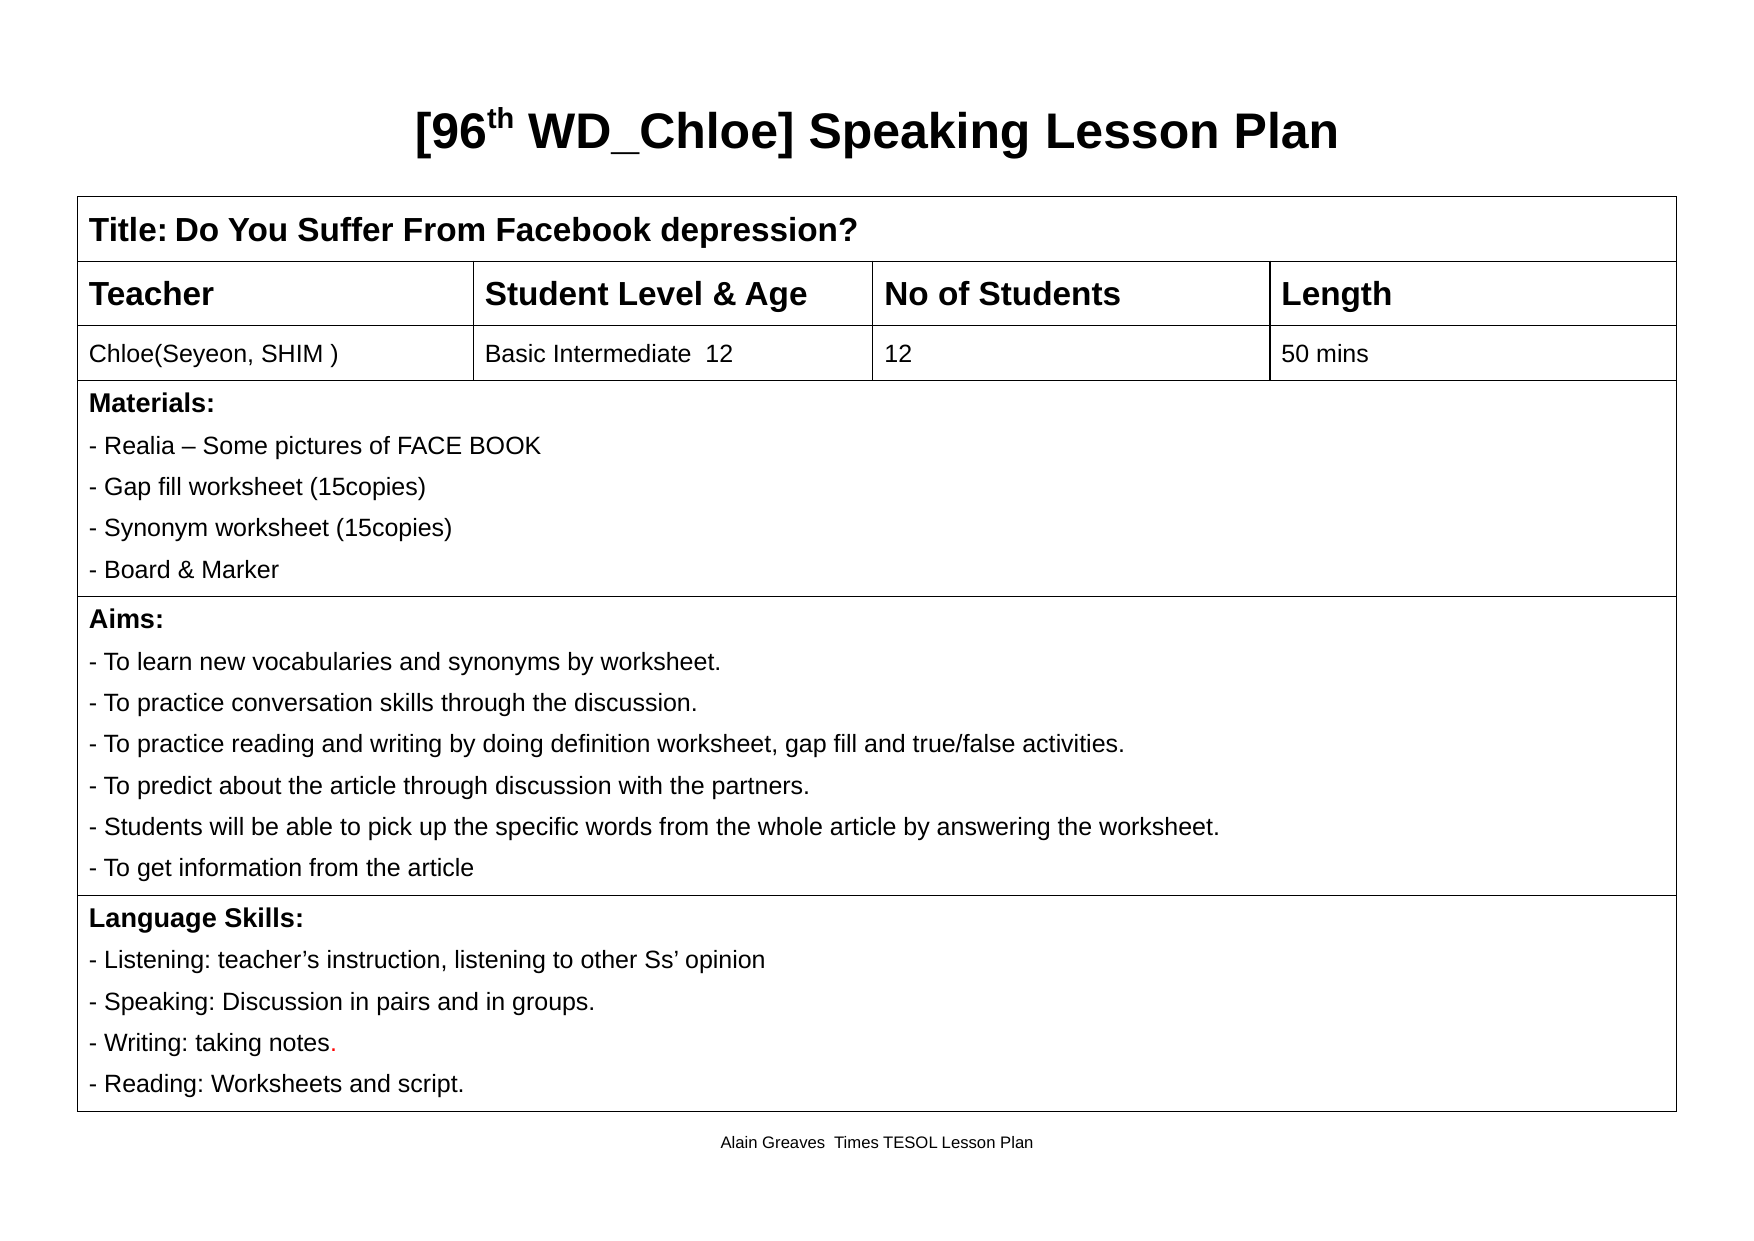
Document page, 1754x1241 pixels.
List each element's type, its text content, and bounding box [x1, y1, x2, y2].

table_cell Teacher [78, 262, 473, 325]
table_cell Chloe(Seyeon, SHIM ) [78, 326, 473, 380]
table_cell Language Skills: - Listening: teacher’s instruction, listening to other Ss’ opinion - Speaking: Discussion in pairs and in groups. - Writing: taking notes. - Reading: Worksheets and script. [78, 896, 1676, 1111]
table_header [96th WD_Chloe] Speaking Lesson Plan [78, 89, 1676, 196]
table_cell Basic Intermediate 12 [474, 326, 872, 380]
table_cell No of Students [873, 262, 1269, 325]
table_cell 12 [873, 326, 1269, 380]
table_cell Title: Do You Suffer From Facebook depression? [78, 197, 1676, 261]
table_cell Materials: - Realia – Some pictures of FACE BOOK - Gap fill worksheet (15copies) - Synonym worksheet (15copies) - Board & Marker [78, 381, 1676, 596]
table_cell 50 mins [1271, 326, 1676, 380]
table_cell Aims: - To learn new vocabularies and synonyms by worksheet. - To practice conversation skills through the discussion. - To practice reading and writing by doing definition worksheet, gap fill and true/false activities. - To predict about the article through discussion with the partners. - Students will be able to pick up the specific words from the whole article by answering the worksheet. - To get information from the article [78, 597, 1676, 894]
table_cell Student Level & Age [474, 262, 872, 325]
table_cell Length [1271, 262, 1676, 325]
